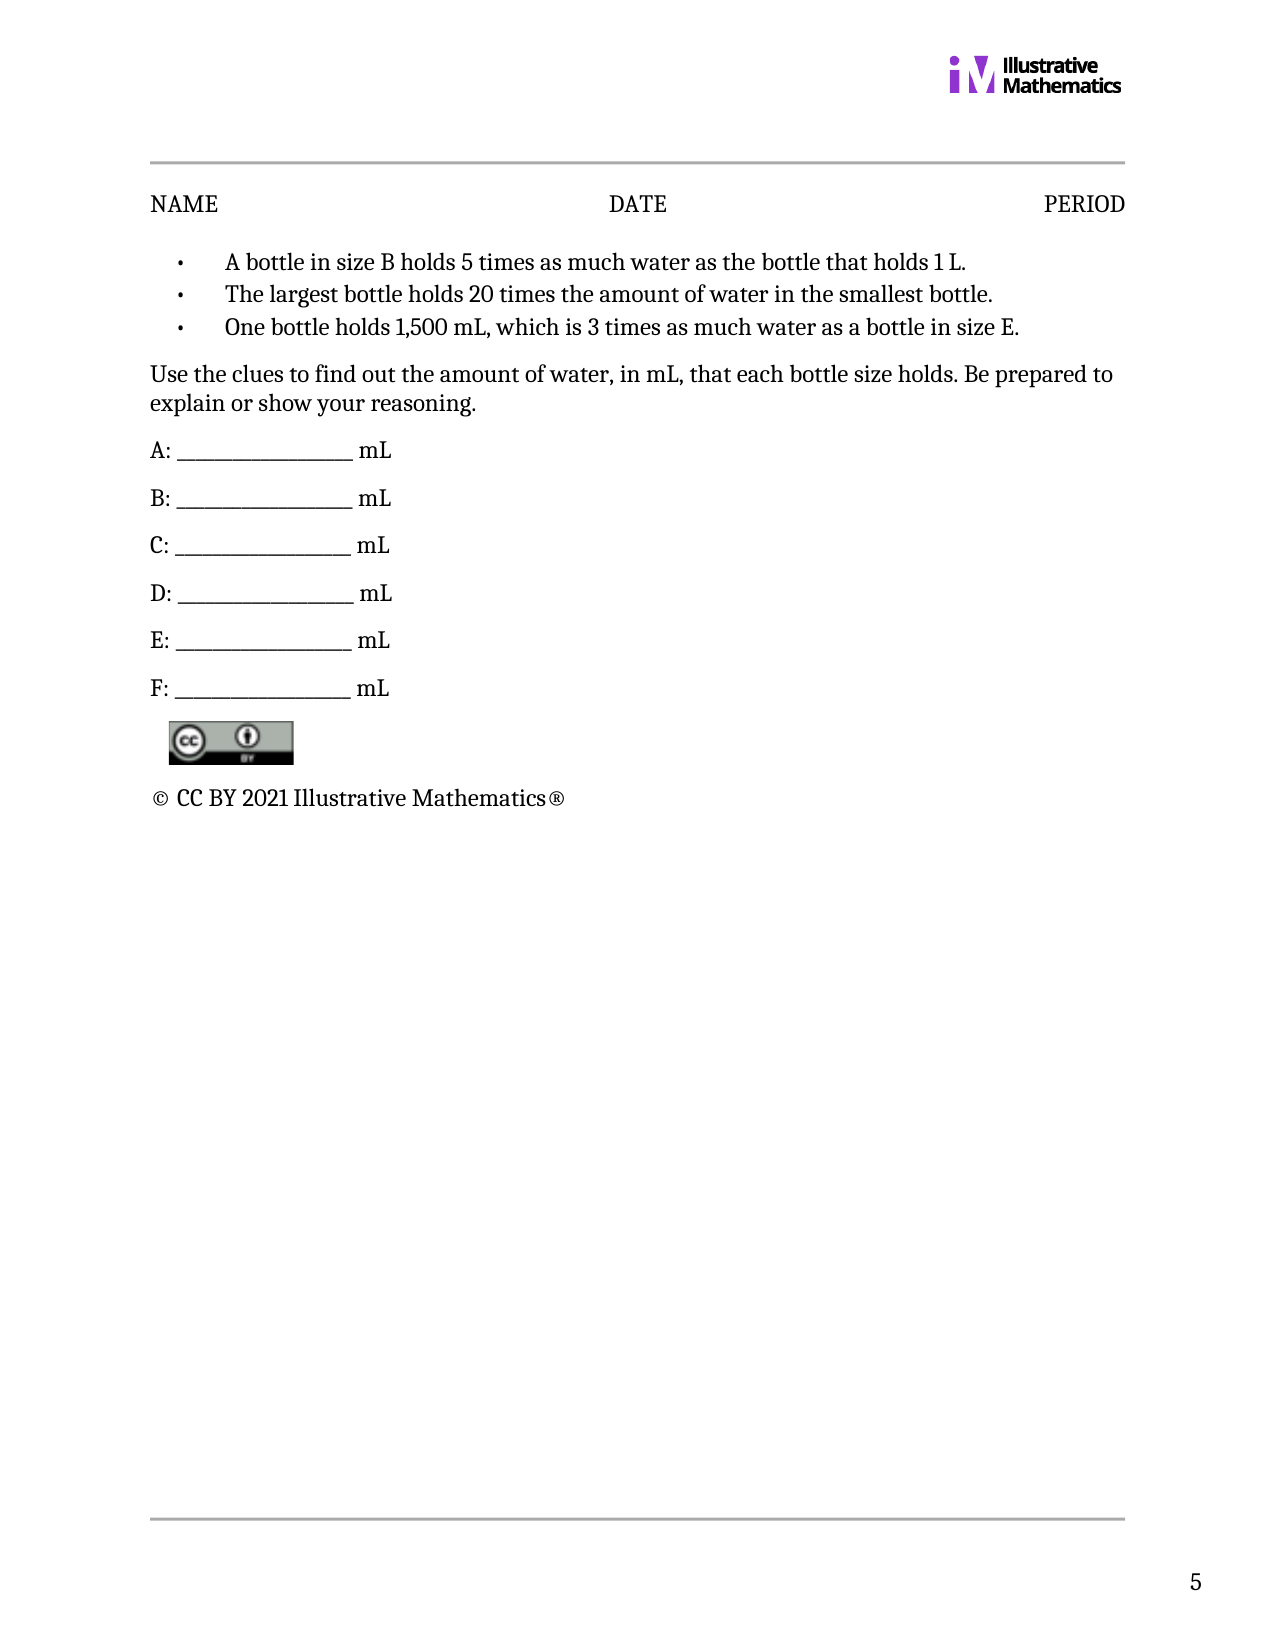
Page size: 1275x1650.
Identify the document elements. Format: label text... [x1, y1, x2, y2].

list The largest bottle holds 20 times the amount of water in the smallest bottle. [175, 280, 1125, 309]
text A: ___________________ mL [150, 436, 1125, 465]
text B: ___________________ mL [150, 484, 1125, 512]
picture [949, 55, 1121, 93]
text © CC BY 2021 Illustrative Mathematics® [150, 784, 1125, 812]
text Use the clues to find out the amount of water, in mL, that each bottle size holds. Be prepared to explain or show your reasoning. [150, 360, 1125, 417]
text E: ___________________ mL [150, 626, 1125, 655]
text D: ___________________ mL [150, 579, 1125, 607]
text F: ___________________ mL [150, 674, 1125, 702]
list One bottle holds 1,500 mL, which is 3 times as much water as a bottle in size E. [175, 312, 1125, 341]
text C: ___________________ mL [150, 531, 1125, 560]
picture [168, 721, 294, 765]
list A bottle in size B holds 5 times as much water as the bottle that holds 1 L. [175, 247, 1125, 276]
